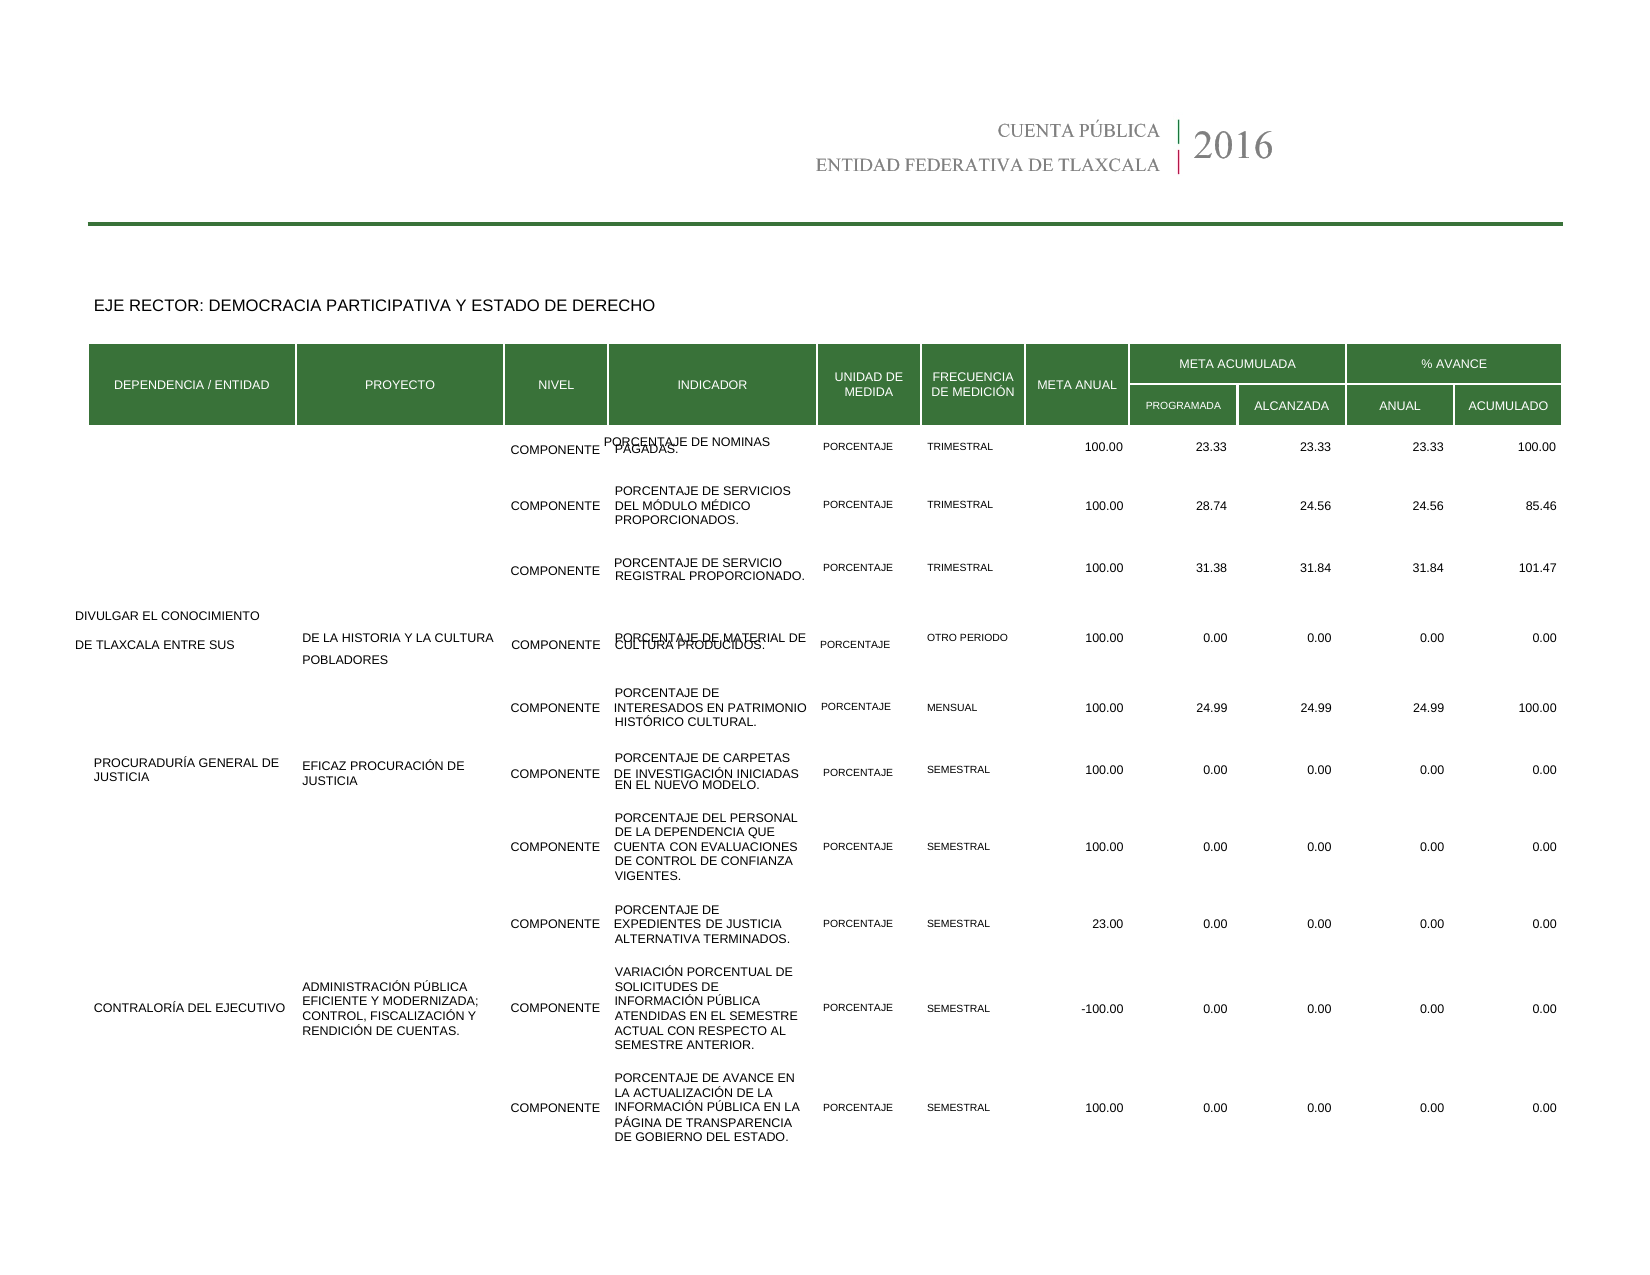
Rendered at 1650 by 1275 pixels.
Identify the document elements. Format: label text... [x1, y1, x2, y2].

table_cell ALCANZADA [1239, 385, 1345, 425]
text COMPONENTE PORCENTAJE DE SERVICIO [510, 553, 1575, 571]
text PORCENTAJE TRIMESTRAL 100.00 [823, 440, 1123, 454]
text ATENDIDAS EN EL SEMESTRE [614, 1008, 1575, 1023]
text PORCENTAJE DE SERVICIOS DEL MÓDULO MÉDICO PROPORCIONADOS. [614, 484, 793, 527]
table_header PROYECTO [297, 344, 503, 425]
text 23.33 23.33 [1196, 440, 1331, 454]
table_header % AVANCE [1347, 344, 1561, 383]
text 100.00 [1518, 440, 1575, 454]
text CONTRALORÍA DEL EJECUTIVO [94, 1001, 287, 1015]
table_header NIVEL [505, 344, 607, 425]
text 23.33 [1335, 440, 1443, 454]
table_header META ANUAL [1026, 344, 1128, 425]
table_cell ACUMULADO [1455, 385, 1561, 425]
text DIVULGAR EL CONOCIMIENTO [75, 609, 1575, 623]
text DE TLAXCALA ENTRE SUS CULTURA PRODUCIDOS. [75, 638, 1575, 652]
text COMPONENTE PORCENTAJE DE NOMINAS PAGADAS. [510, 438, 781, 456]
table_header DEPENDENCIA / ENTIDAD [89, 344, 295, 425]
text PROCURADURÍA GENERAL DE JUSTICIA [94, 755, 281, 784]
table_header META ACUMULADA [1130, 344, 1345, 383]
table_header FRECUENCIA DE MEDICIÓN [922, 344, 1024, 425]
text CONTROL, FISCALIZACIÓN Y [302, 1008, 478, 1023]
table_cell PROGRAMADA [1130, 385, 1236, 425]
table_header UNIDAD DE MEDIDA [818, 344, 920, 425]
subtitle EJE RECTOR: DEMOCRACIA PARTICIPATIVA Y ESTADO DE DERECHO [94, 296, 1575, 315]
table_cell ANUAL [1347, 385, 1453, 425]
text COMPONENTE [75, 498, 600, 513]
table_header INDICADOR [609, 344, 816, 425]
